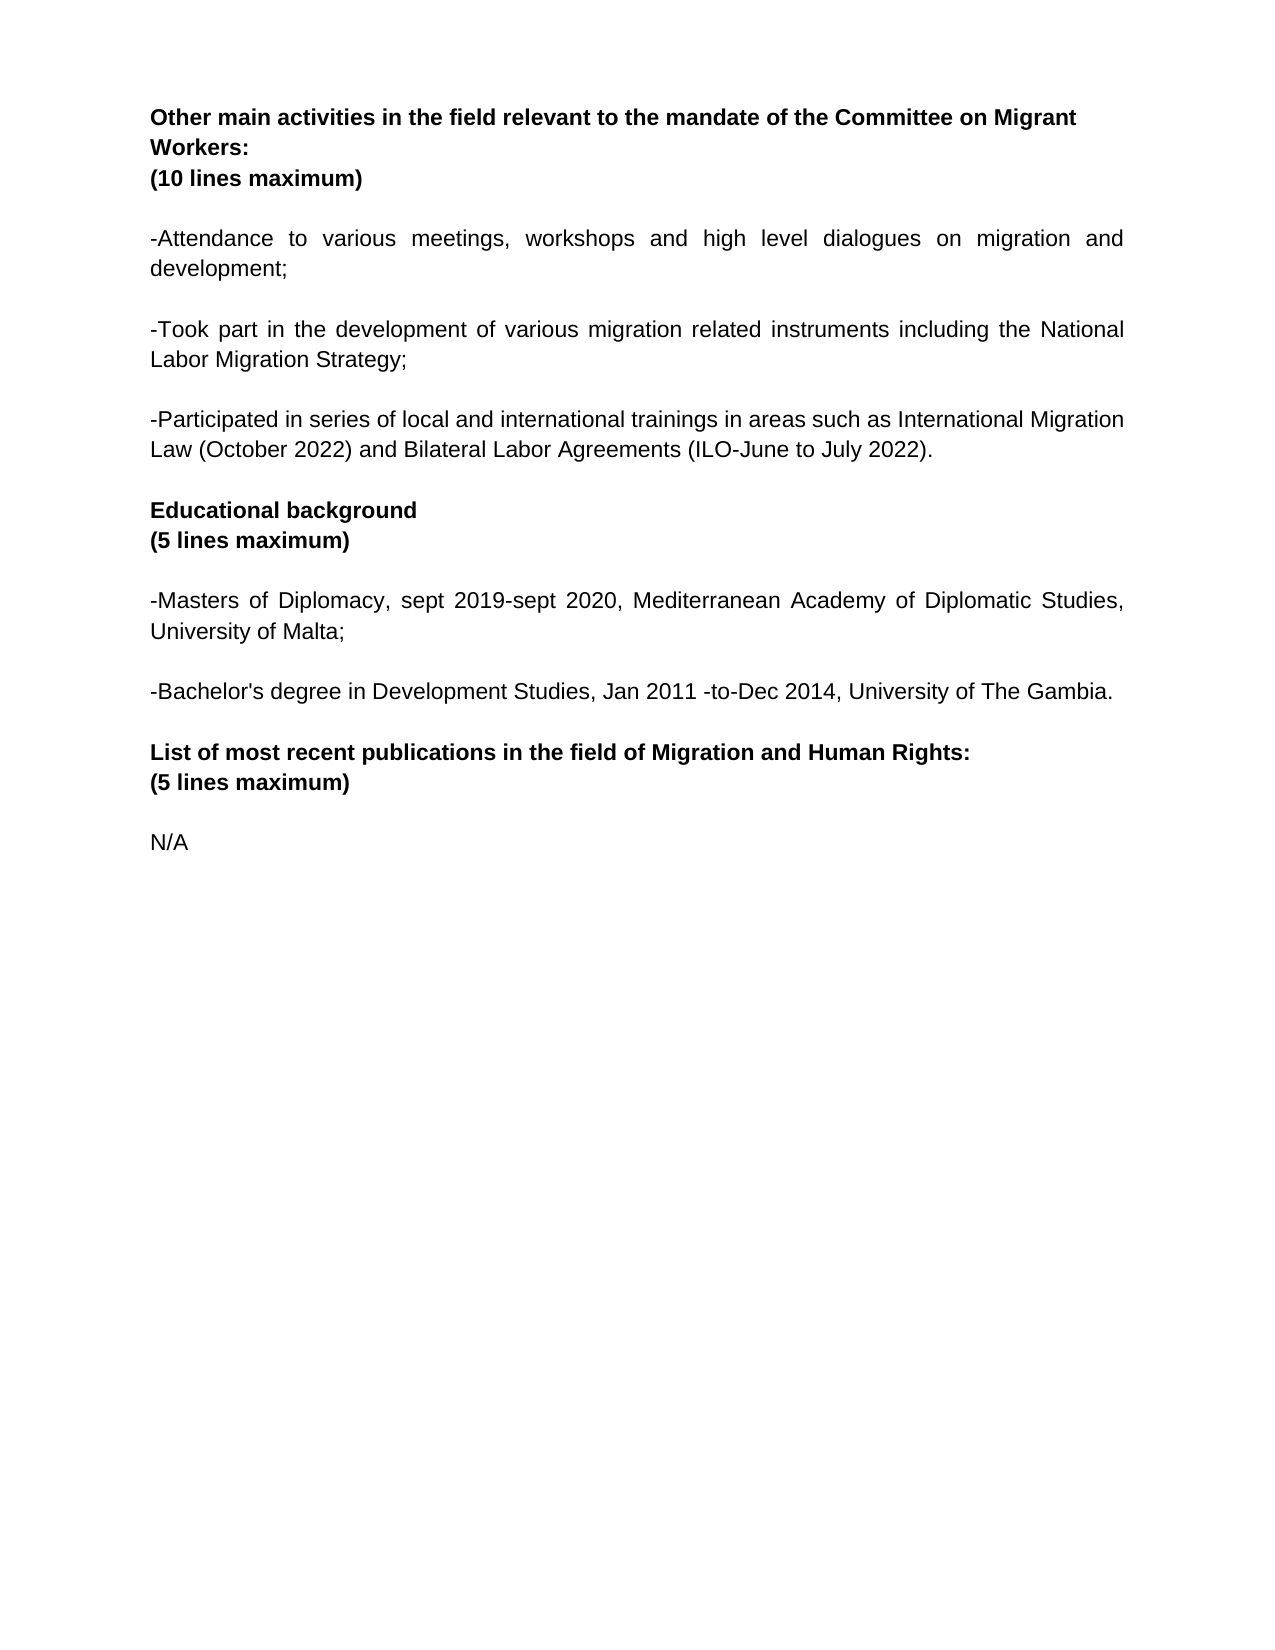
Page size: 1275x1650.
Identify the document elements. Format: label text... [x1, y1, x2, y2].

text -Masters of Diplomacy, sept 2019-sept 2020, Mediterranean Academy of Diplomatic Studies, University of Malta; [150, 587, 1125, 644]
text (5 lines maximum) [150, 769, 1125, 795]
text N/A [150, 829, 1125, 855]
text Educational background [150, 497, 1125, 523]
text (5 lines maximum) [150, 527, 1125, 553]
text -Bachelor's degree in Development Studies, Jan 2011 -to-Dec 2014, University of The Gambia. [150, 678, 1125, 704]
text (10 lines maximum) [150, 164, 1125, 191]
text List of most recent publications in the field of Migration and Human Rights: [150, 738, 1125, 765]
text Other main activities in the field relevant to the mandate of the Committee on Migrant Workers: [150, 104, 1125, 161]
text -Attendance to various meetings, workshops and high level dialogues on migration and development; [150, 225, 1125, 281]
text -Took part in the development of various migration related instruments including the National Labor Migration Strategy; [150, 316, 1125, 372]
text -Participated in series of local and international trainings in areas such as International Migration Law (October 2022) and Bilateral Labor Agreements (ILO-June to July 2022). [150, 406, 1125, 463]
